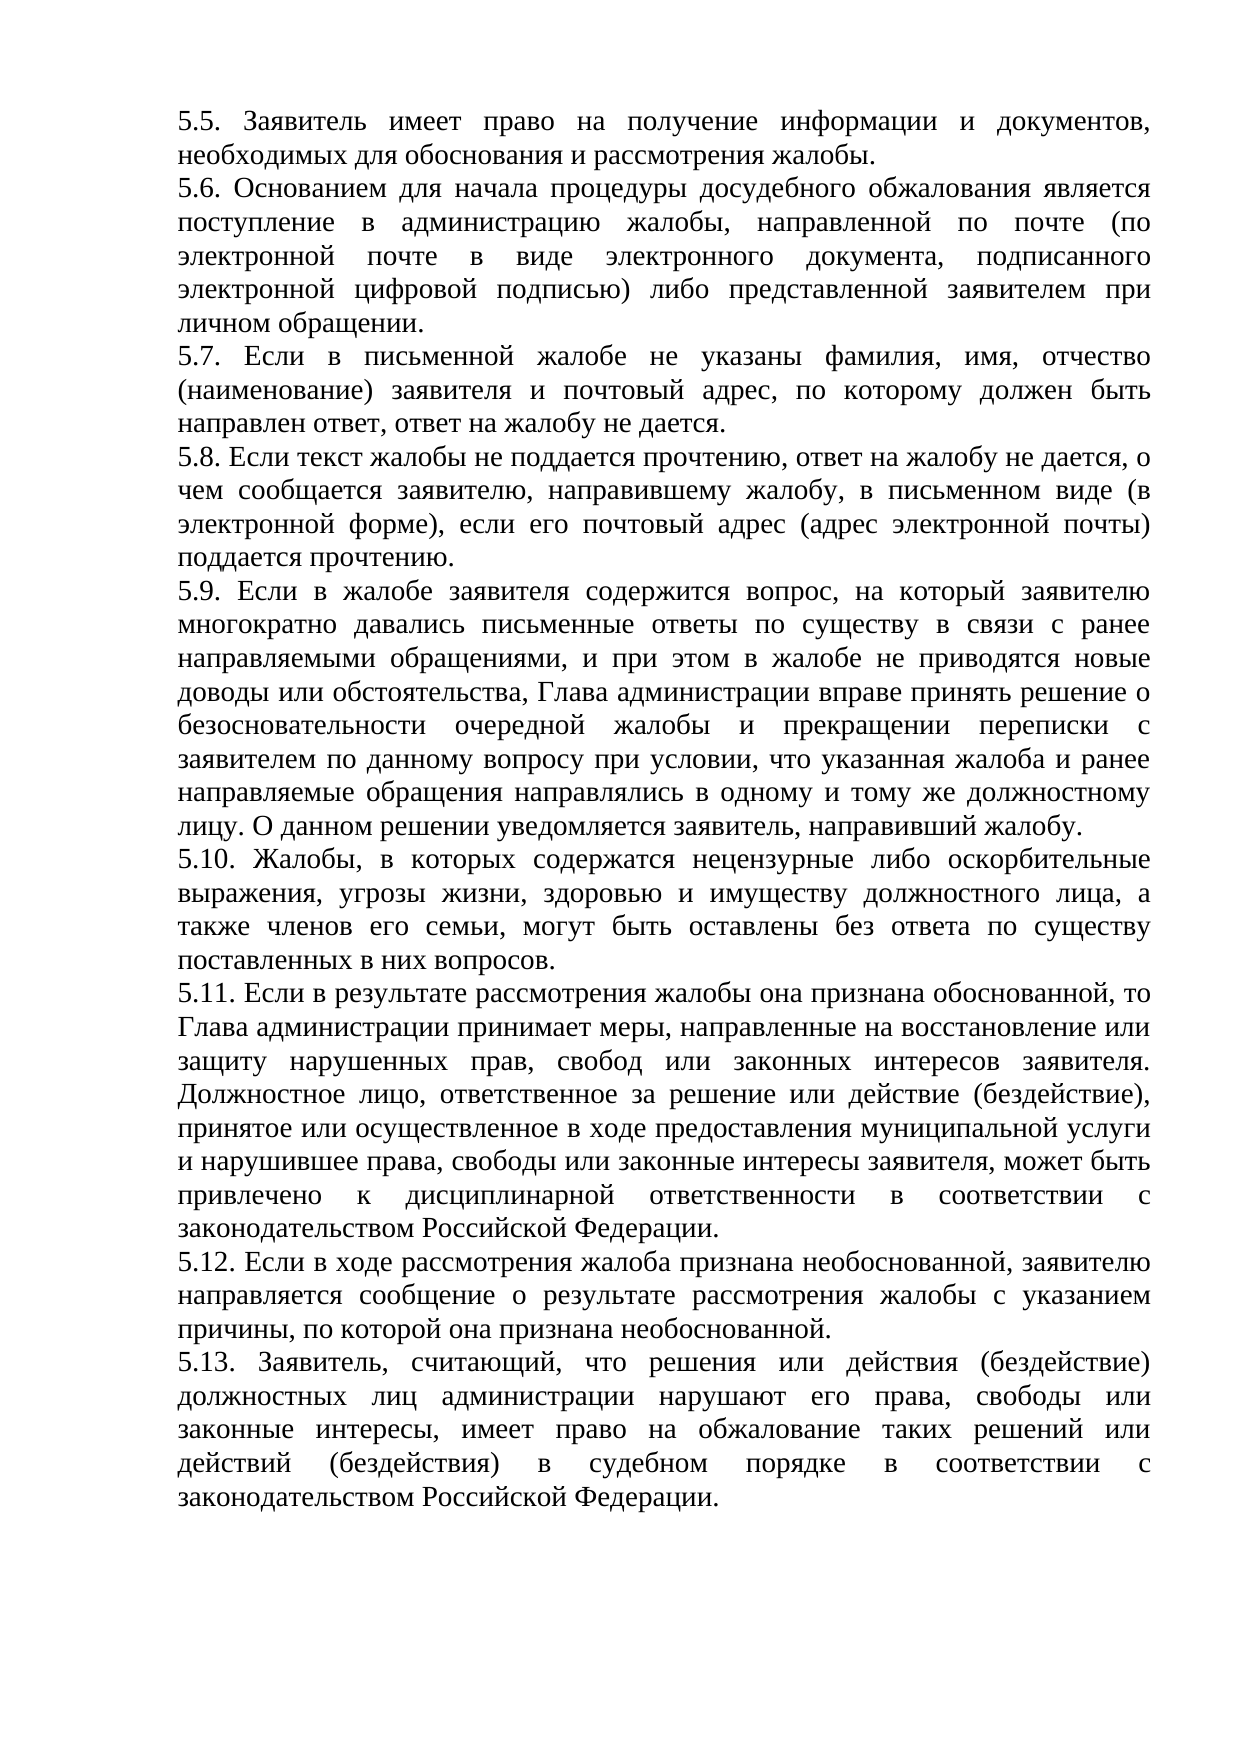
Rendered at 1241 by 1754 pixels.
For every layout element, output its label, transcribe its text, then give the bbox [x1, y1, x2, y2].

text 5.11. Если в результате рассмотрения жалобы она признана обоснованной, то Глава администрации принимает меры, направленные на восстановление или защиту нарушенных прав, свобод или законных интересов заявителя. Должностное лицо, ответственное за решение или действие (бездействие), принятое или осуществленное в ходе предоставления муниципальной услуги и нарушившее права, свободы или законные интересы заявителя, может быть привлечено к дисциплинарной ответственности в соответствии с законодательством Российской Федерации. [177, 976, 1152, 1244]
text 5.9. Если в жалобе заявителя содержится вопрос, на который заявителю многократно давались письменные ответы по существу в связи с ранее направляемыми обращениями, и при этом в жалобе не приводятся новые доводы или обстоятельства, Глава администрации вправе принять решение о безосновательности очередной жалобы и прекращении переписки с заявителем по данному вопросу при условии, что указанная жалоба и ранее направляемые обращения направлялись в одному и тому же должностному лицу. О данном решении уведомляется заявитель, направивший жалобу. [177, 573, 1152, 841]
text 5.5. Заявитель имеет право на получение информации и документов, необходимых для обоснования и рассмотрения жалобы. [177, 103, 1152, 171]
text 5.6. Основанием для начала процедуры досудебного обжалования является поступление в администрацию жалобы, направленной по почте (по электронной почте в виде электронного документа, подписанного электронной цифровой подписью) либо представленной заявителем при личном обращении. [177, 171, 1152, 338]
text 5.12. Если в ходе рассмотрения жалоба признана необоснованной, заявителю направляется сообщение о результате рассмотрения жалобы с указанием причины, по которой она признана необоснованной. [177, 1244, 1152, 1344]
text 5.10. Жалобы, в которых содержатся нецензурные либо оскорбительные выражения, угрозы жизни, здоровью и имуществу должностного лица, а также членов его семьи, могут быть оставлены без ответа по существу поставленных в них вопросов. [177, 841, 1152, 976]
text 5.7. Если в письменной жалобе не указаны фамилия, имя, отчество (наименование) заявителя и почтовый адрес, по которому должен быть направлен ответ, ответ на жалобу не дается. [177, 338, 1152, 439]
text 5.8. Если текст жалобы не поддается прочтению, ответ на жалобу не дается, о чем сообщается заявителю, направившему жалобу, в письменном виде (в электронной форме), если его почтовый адрес (адрес электронной почты) поддается прочтению. [177, 439, 1152, 573]
text 5.13. Заявитель, считающий, что решения или действия (бездействие) должностных лиц администрации нарушают его права, свободы или законные интересы, имеет право на обжалование таких решений или действий (бездействия) в судебном порядке в соответствии с законодательством Российской Федерации. [177, 1344, 1152, 1512]
